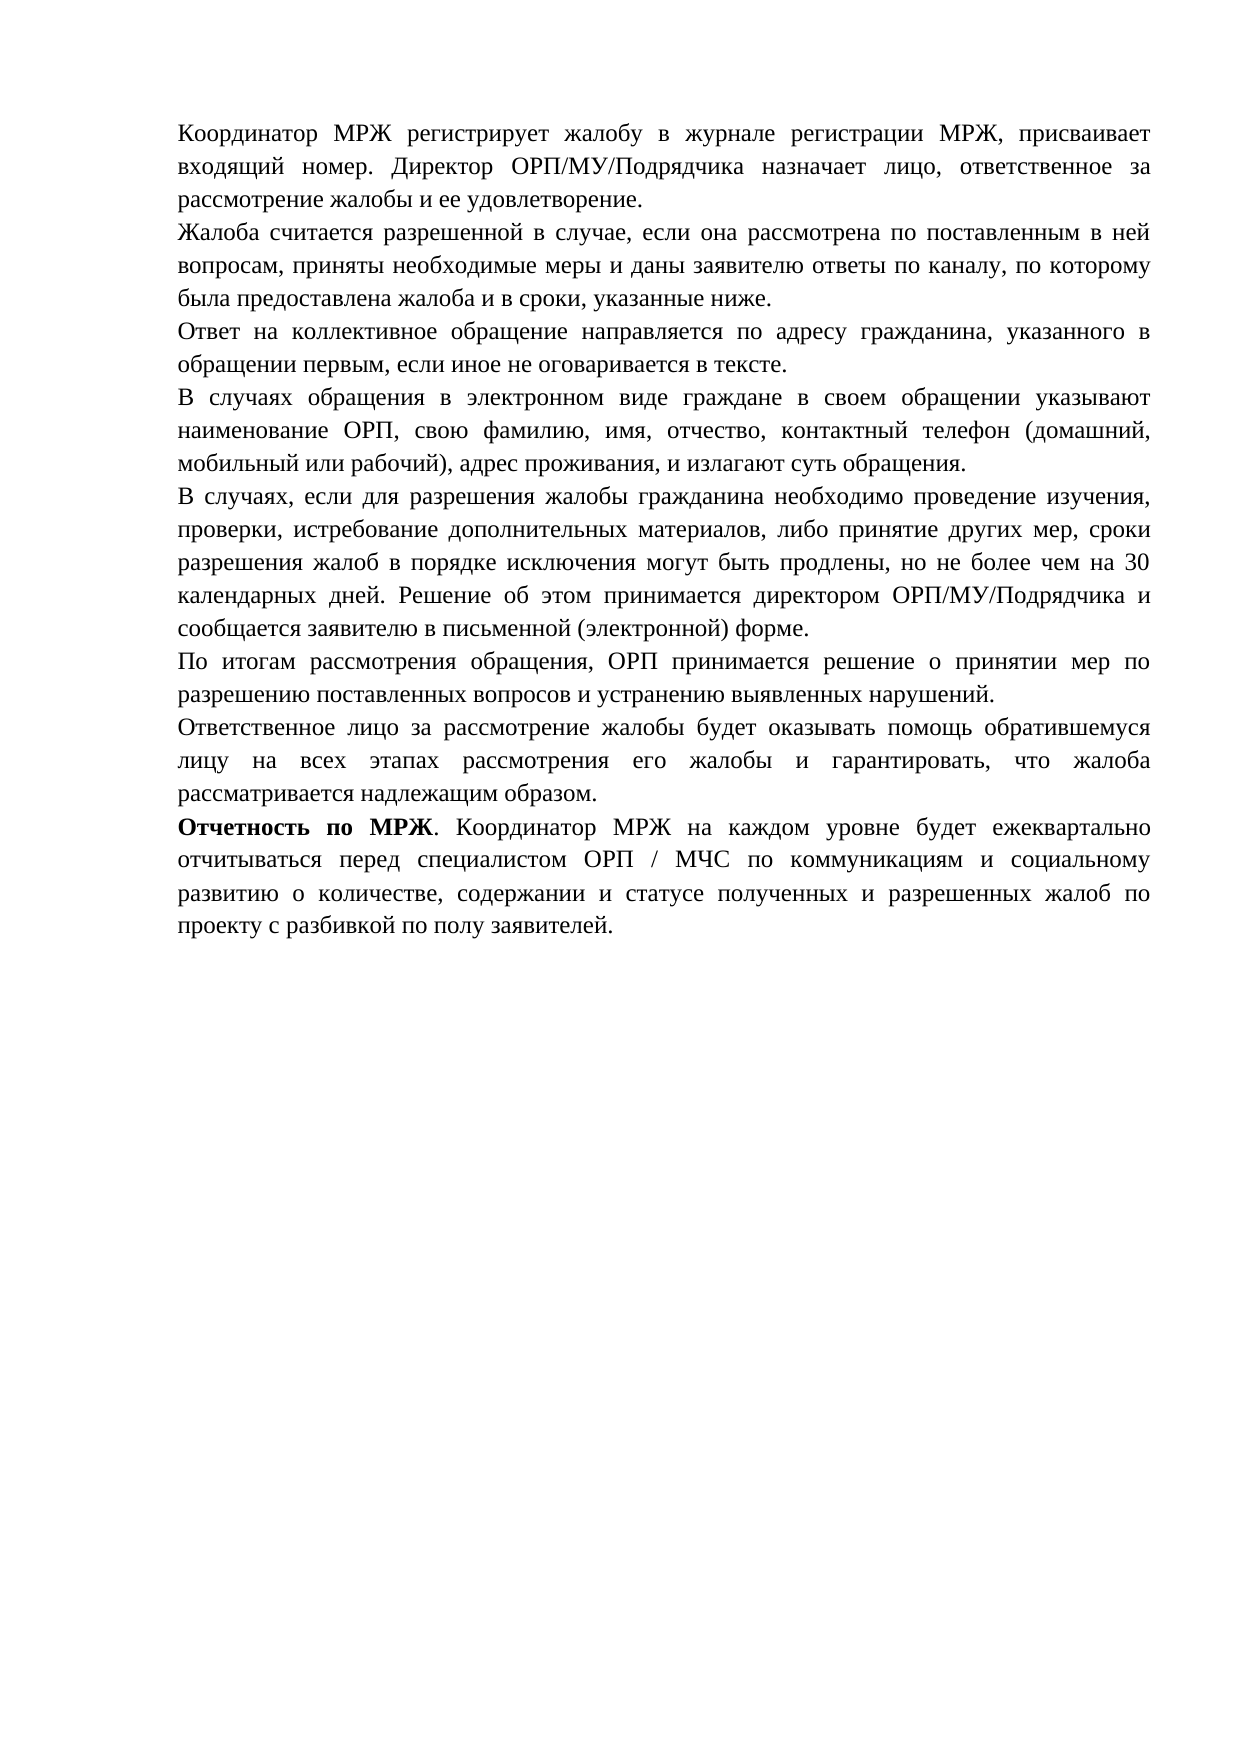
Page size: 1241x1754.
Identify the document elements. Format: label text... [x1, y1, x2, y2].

text Ответ на коллективное обращение направляется по адресу гражданина, указанного в обращении первым, если иное не оговаривается в тексте. [177, 316, 1152, 378]
text Координатор МРЖ регистрирует жалобу в журнале регистрации МРЖ, присваивает входящий номер. Директор ОРП/МУ/Подрядчика назначает лицо, ответственное за рассмотрение жалобы и ее удовлетворение. [177, 118, 1152, 213]
text В случаях обращения в электронном виде граждане в своем обращении указывают наименование ОРП, свою фамилию, имя, отчество, контактный телефон (домашний, мобильный или рабочий), адрес проживания, и излагают суть обращения. [177, 382, 1152, 477]
text Ответственное лицо за рассмотрение жалобы будет оказывать помощь обратившемуся лицу на всех этапах рассмотрения его жалобы и гарантировать, что жалоба рассматривается надлежащим образом. [177, 712, 1152, 807]
text В случаях, если для разрешения жалобы гражданина необходимо проведение изучения, проверки, истребование дополнительных материалов, либо принятие других мер, сроки разрешения жалоб в порядке исключения могут быть продлены, но не более чем на 30 календарных дней. Решение об этом принимается директором ОРП/МУ/Подрядчика и сообщается заявителю в письменной (электронной) форме. [177, 481, 1152, 642]
text Отчетность по МРЖ. Координатор МРЖ на каждом уровне будет ежеквартально отчитываться перед специалистом ОРП / МЧС по коммуникациям и социальному развитию о количестве, содержании и статусе полученных и разрешенных жалоб по проекту с разбивкой по полу заявителей. [177, 812, 1152, 939]
text Жалоба считается разрешенной в случае, если она рассмотрена по поставленным в ней вопросам, приняты необходимые меры и даны заявителю ответы по каналу, по которому была предоставлена жалоба и в сроки, указанные ниже. [177, 217, 1152, 312]
text По итогам рассмотрения обращения, ОРП принимается решение о принятии мер по разрешению поставленных вопросов и устранению выявленных нарушений. [177, 646, 1152, 708]
